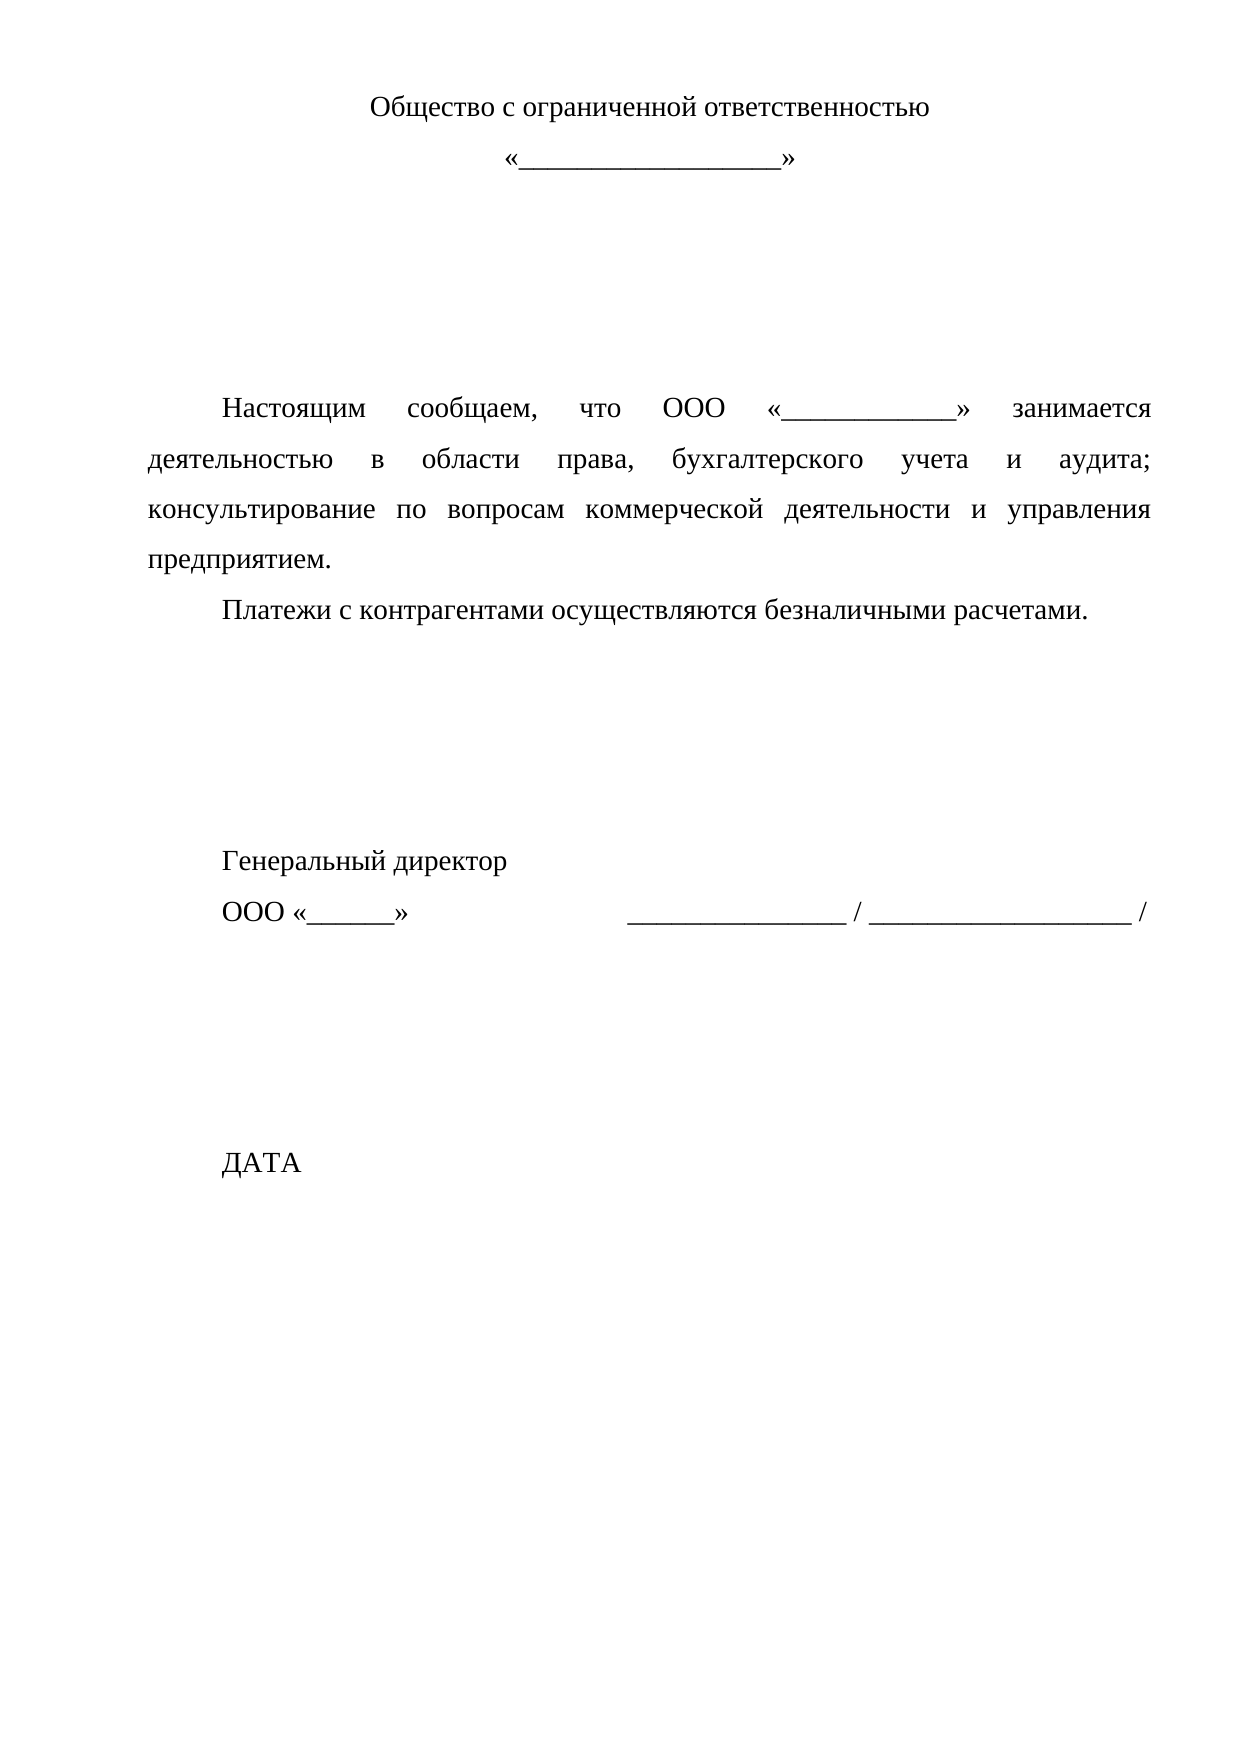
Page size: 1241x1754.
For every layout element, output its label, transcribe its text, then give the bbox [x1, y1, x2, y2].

text ДАТА [148, 1145, 1152, 1179]
text Платежи с контрагентами осуществляются безналичными расчетами. [148, 592, 1152, 625]
text Общество с ограниченной ответственностью [148, 89, 1152, 122]
text «__________________» [148, 139, 1152, 172]
text ООО «______» _______________ / __________________ / [148, 894, 1152, 927]
text Генеральный директор [148, 843, 1152, 877]
text Настоящим сообщаем, что ООО «____________» занимается деятельностью в области права, бухгалтерского учета и аудита; консультирование по вопросам коммерческой деятельности и управления предприятием. [148, 391, 1152, 575]
